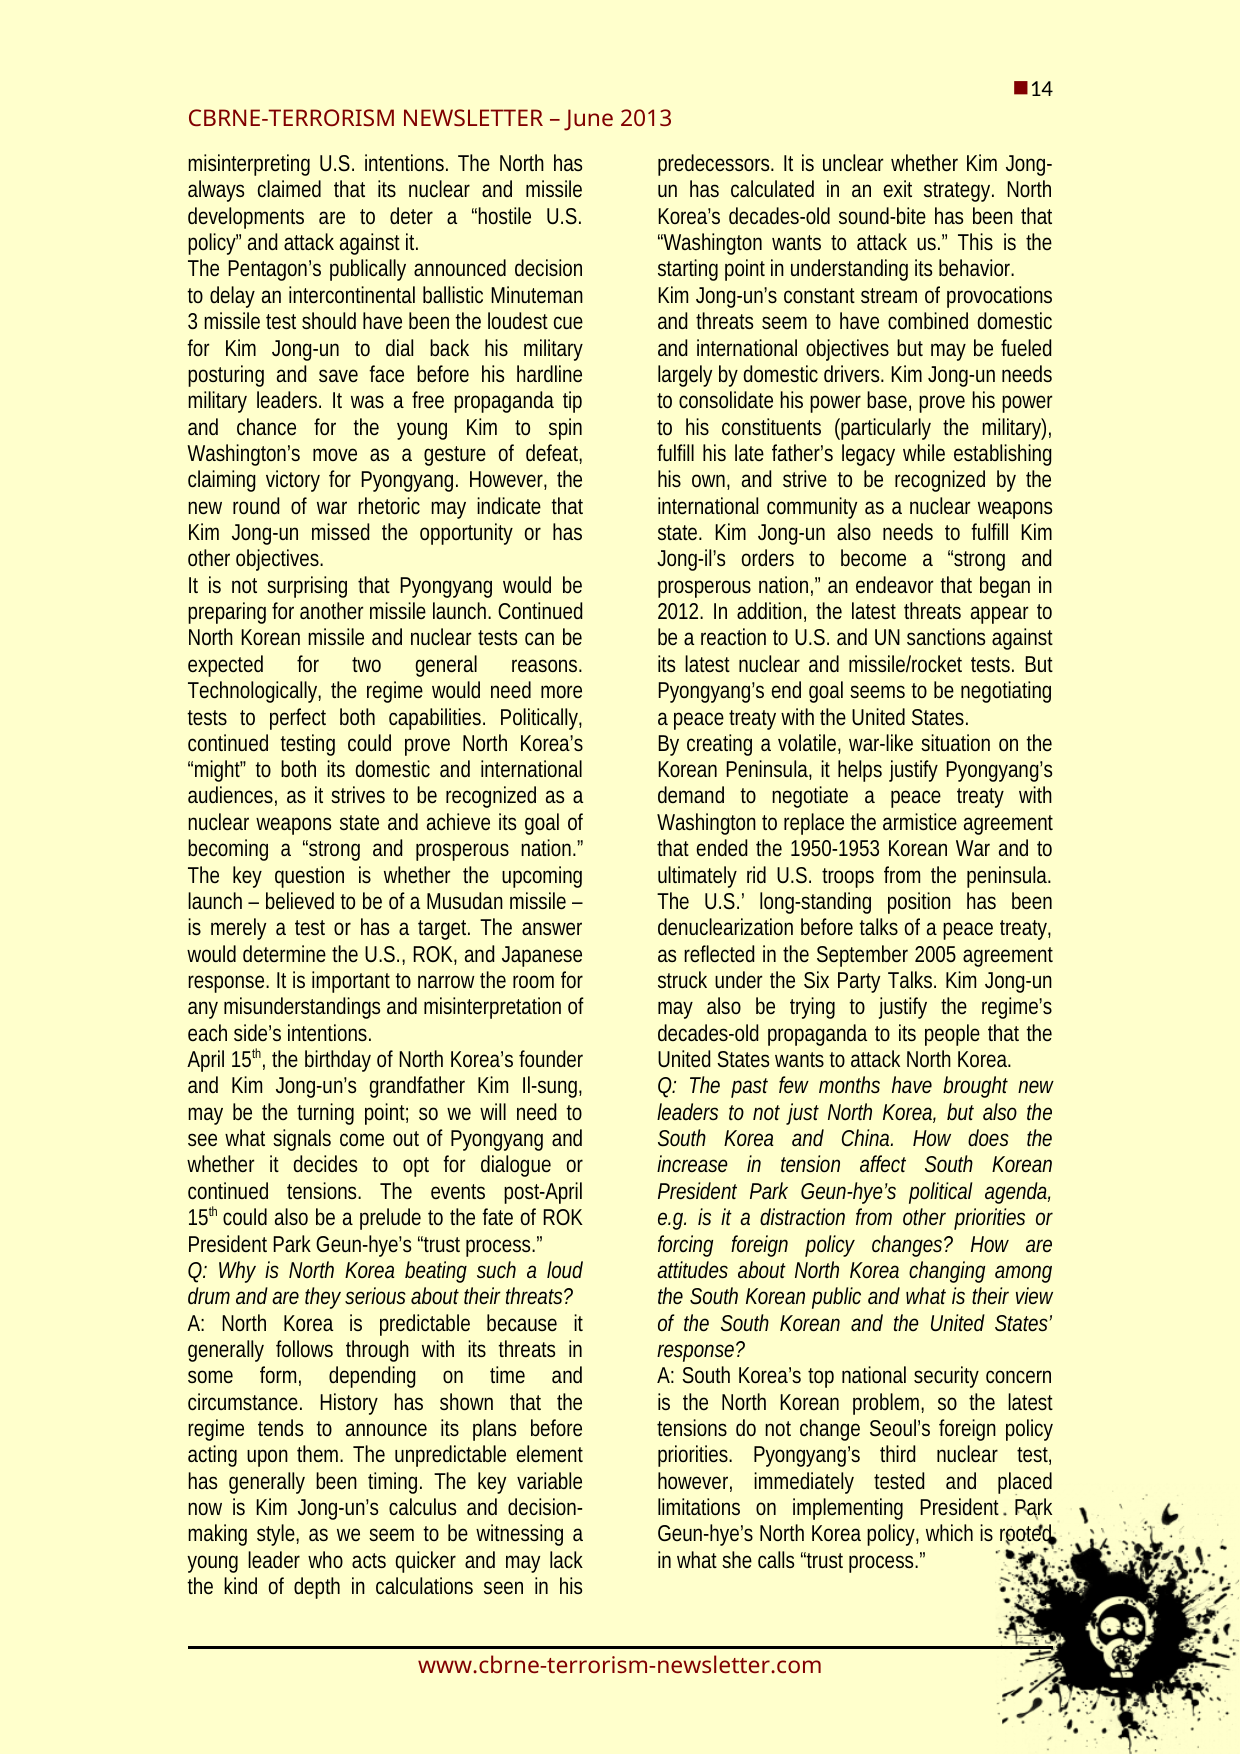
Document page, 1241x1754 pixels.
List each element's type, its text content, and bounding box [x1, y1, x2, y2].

text Q: The past few months have brought new leaders to not just North Korea, but also the South Korea and China. How does the increase in tension affect South Korean President Park Geun-hye’s political agenda, e.g. is it a distraction from other priorities or forcing foreign policy changes? How are attitudes about North Korea changing among the South Korean public and what is their view of the South Korean and the United States’ response? [657, 1072, 1053, 1362]
text A: North Korea is predictable because it generally follows through with its threats in some form, depending on time and circumstance. History has shown that the regime tends to announce its plans before acting upon them. The unpredictable element has generally been timing. The key variable now is Kim Jong-un’s calculus and decision-making style, as we seem to be witnessing a young leader who acts quicker and may lack the kind of depth in calculations seen in his predecessors. It is unclear whether Kim Jong-un has calculated in an exit strategy. North Korea’s decades-old sound-bite has been that “Washington wants to attack us.” This is the starting point in understanding its behavior. [657, 150, 1053, 282]
text A: North Korea is predictable because it generally follows through with its threats in some form, depending on time and circumstance. History has shown that the regime tends to announce its plans before acting upon them. The unpredictable element has generally been timing. The key variable now is Kim Jong-un’s calculus and decision-making style, as we seem to be witnessing a young leader who acts quicker and may lack the kind of depth in calculations seen in his predecessors. It is unclear whether Kim Jong-un has calculated in an exit strategy. North Korea’s decades-old sound-bite has been that “Washington wants to attack us.” This is the starting point in understanding its behavior. [187, 1309, 583, 1599]
text Q: Why is North Korea beating such a loud drum and are they serious about their threats? [187, 1257, 583, 1309]
text The Pentagon’s publically announced decision to delay an intercontinental ballistic Minuteman 3 missile test should have been the loudest cue for Kim Jong-un to dial back his military posturing and save face before his hardline military leaders. It was a free propaganda tip and chance for the young Kim to spin Washington’s move as a gesture of defeat, claiming victory for Pyongyang. However, the new round of war rhetoric may indicate that Kim Jong-un missed the opportunity or has other objectives. [187, 255, 583, 572]
text April 15th, the birthday of North Korea’s founder and Kim Jong-un’s grandfather Kim Il-sung, may be the turning point; so we will need to see what signals come out of Pyongyang and whether it decides to opt for dialogue or continued tensions. The events post-April 15th could also be a prelude to the fate of ROK President Park Geun-hye’s “trust process.” [187, 1046, 583, 1257]
picture [995, 1483, 1240, 1754]
text By creating a volatile, war-like situation on the Korean Peninsula, it helps justify Pyongyang’s demand to negotiate a peace treaty with Washington to replace the armistice agreement that ended the 1950-1953 Korean War and to ultimately rid U.S. troops from the peninsula. The U.S.’ long-standing position has been denuclearization before talks of a peace treaty, as reflected in the September 2005 agreement struck under the Six Party Talks. Kim Jong-un may also be trying to justify the regime’s decades-old propaganda to its people that the United States wants to attack North Korea. [657, 730, 1053, 1072]
text A: South Korea’s top national security concern is the North Korean problem, so the latest tensions do not change Seoul’s foreign policy priorities. Pyongyang’s third nuclear test, however, immediately tested and placed limitations on implementing President Park Geun-hye’s North Korea policy, which is rooted in what she calls “trust process.” [657, 1362, 1053, 1573]
text It is not surprising that Pyongyang would be preparing for another missile launch. Continued North Korean missile and nuclear tests can be expected for two general reasons. Technologically, the regime would need more tests to perfect both capabilities. Politically, continued testing could prove North Korea’s “might” to both its domestic and international audiences, as it strives to be recognized as a nuclear weapons state and achieve its goal of becoming a “strong and prosperous nation.” The key question is whether the upcoming launch – believed to be of a Musudan missile – is merely a test or has a target. The answer would determine the U.S., ROK, and Japanese response. It is important to narrow the room for any misunderstandings and misinterpretation of each side’s intentions. [187, 572, 583, 1046]
text Kim Jong-un’s constant stream of provocations and threats seem to have combined domestic and international objectives but may be fueled largely by domestic drivers. Kim Jong-un needs to consolidate his power base, prove his power to his constituents (particularly the military), fulfill his late father’s legacy while establishing his own, and strive to be recognized by the international community as a nuclear weapons state. Kim Jong-un also needs to fulfill Kim Jong-il’s orders to become a “strong and prosperous nation,” an endeavor that began in 2012. In addition, the latest threats appear to be a reaction to U.S. and UN sanctions against its latest nuclear and missile/rocket tests. But Pyongyang’s end goal seems to be negotiating a peace treaty with the United States. [657, 282, 1053, 730]
